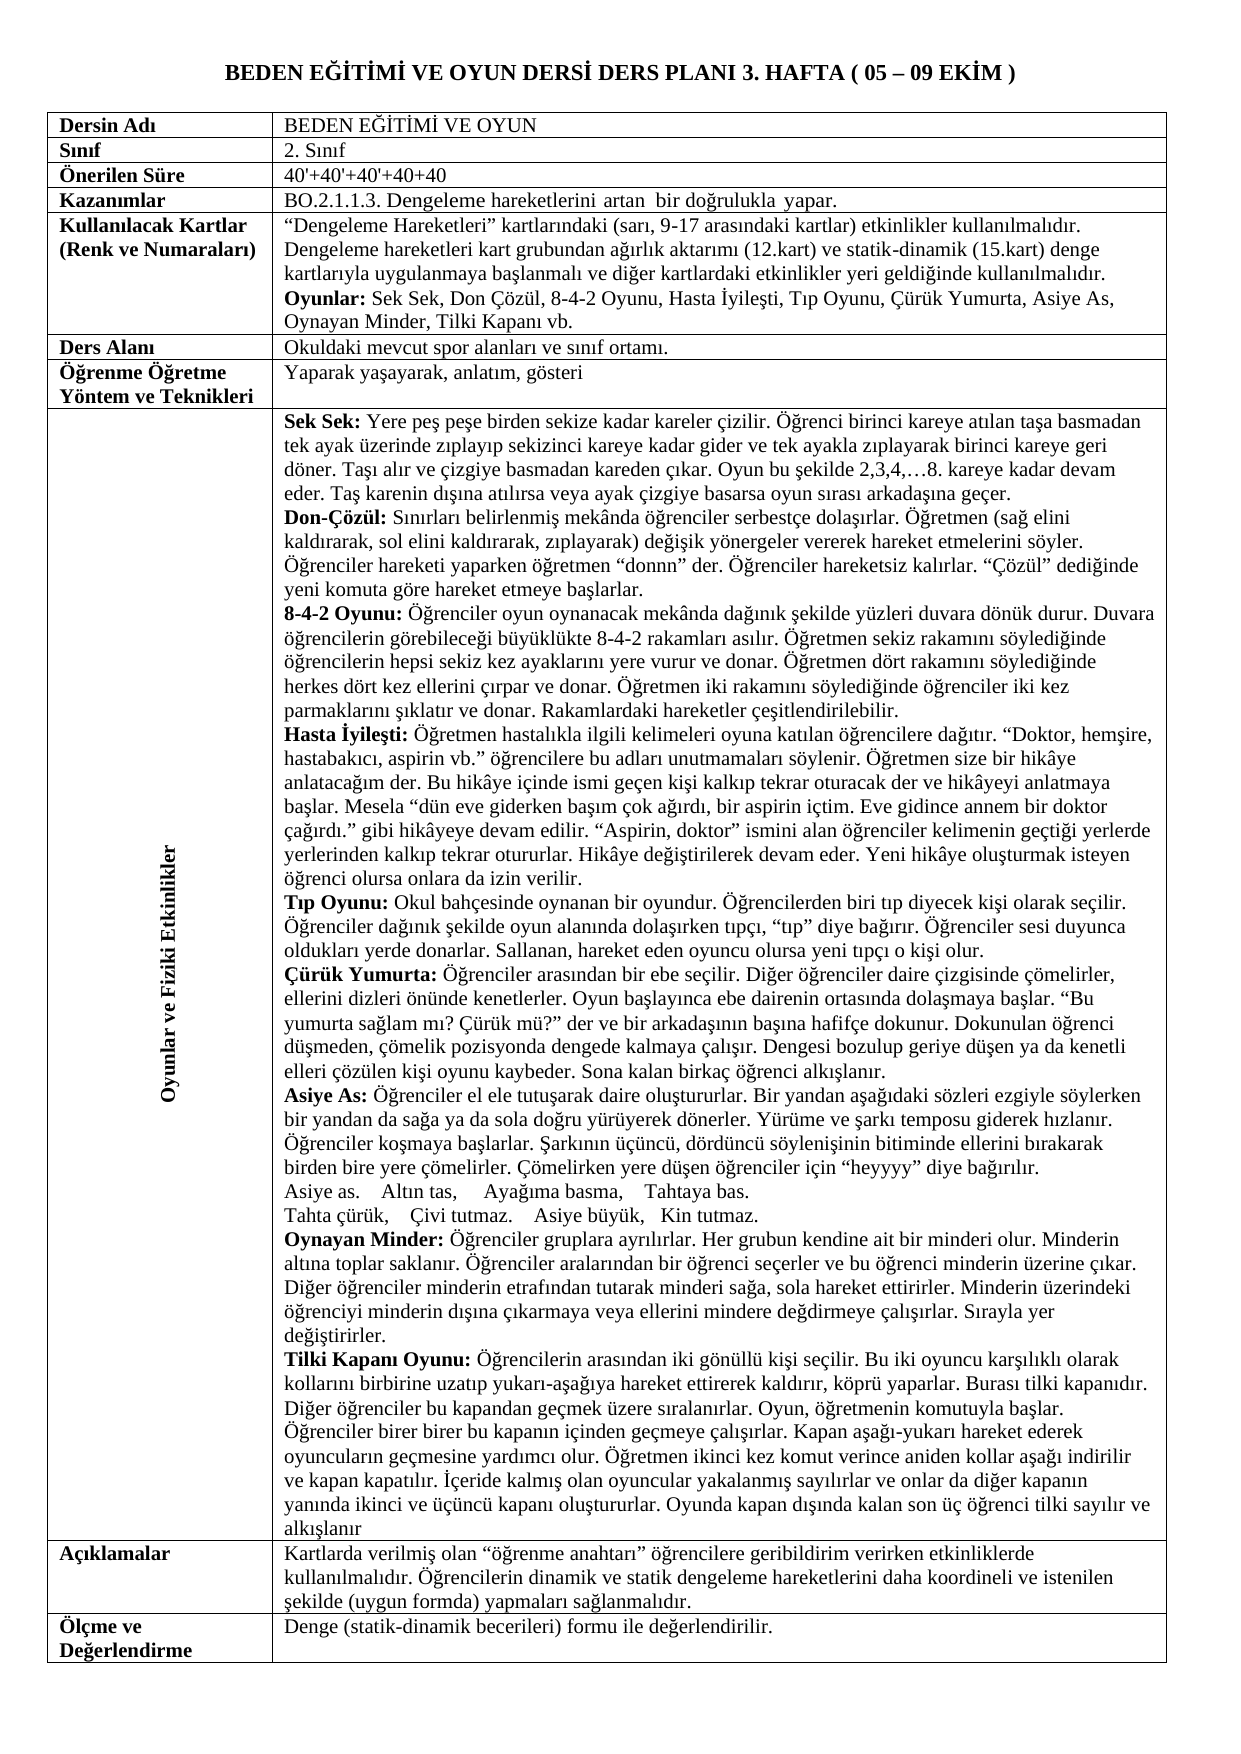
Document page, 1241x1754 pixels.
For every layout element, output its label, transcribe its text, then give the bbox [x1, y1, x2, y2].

table_cell Denge (statik-dinamik becerileri) formu ile değerlendirilir. [273, 1614, 1166, 1662]
table_cell 40'+40'+40+40 [273, 163, 1166, 187]
table_header BEDEN EĞİTİMİ VE OYUN [273, 113, 1166, 137]
table_cell Okuldaki mevcut spor alanları ve sınıf ortamı. [273, 335, 1166, 359]
table_cell Kullanılacak Kartlar (Renk ve Numaraları) [48, 213, 272, 333]
table_cell Oyunlar ve Fiziki Etkinlikler [48, 409, 272, 1540]
table_cell BO.2.1.1.3. Dengeleme hareketlerini artan bir doğrulukla yapar. [273, 188, 1166, 212]
table_cell Ders Alanı [48, 335, 272, 359]
table_cell Açıklamalar [48, 1541, 272, 1613]
table_cell Sınıf [48, 138, 272, 162]
table_cell Sek Sek: Yere peş peşe birden sekize kadar kareler çizilir. Öğrenci birinci kareye atılan taşa basmadan tek ayak üzerinde zıplayıp sekizinci kareye kadar gider ve tek ayakla zıplayarak birinci kareye geri döner. Taşı alır ve çizgiye basmadan kareden çıkar. Oyun bu şekilde 2,3,4,…8. kareye kadar devam eder. Taş karenin dışına atılırsa veya ayak çizgiye basarsa oyun sırası arkadaşına geçer. Don-Çözül: Sınırları belirlenmiş mekânda öğrenciler serbestçe dolaşırlar. Öğretmen (sağ elini kaldırarak, sol elini kaldırarak, zıplayarak) değişik yönergeler vererek hareket etmelerini söyler. Öğrenciler hareketi yaparken öğretmen “donnn” der. Öğrenciler hareketsiz kalırlar. “Çözül” dediğinde yeni komuta göre hareket etmeye başlarlar. 8-4-2 Oyunu: Öğrenciler oyun oynanacak mekânda dağınık şekilde yüzleri duvara dönük durur. Duvara öğrencilerin görebileceği büyüklükte 8-4-2 rakamları asılır. Öğretmen sekiz rakamını söylediğinde öğrencilerin hepsi sekiz kez ayaklarını yere vurur ve donar. Öğretmen dört rakamını söylediğinde herkes dört kez ellerini çırpar ve donar. Öğretmen iki rakamını söylediğinde öğrenciler iki kez parmaklarını şıklatır ve donar. Rakamlardaki hareketler çeşitlendirilebilir. Hasta İyileşti: Öğretmen hastalıkla ilgili kelimeleri oyuna katılan öğrencilere dağıtır. “Doktor, hemşire, hastabakıcı, aspirin vb.” öğrencilere bu adları unutmamaları söylenir. Öğretmen size bir hikâye anlatacağım der. Bu hikâye içinde ismi geçen kişi kalkıp tekrar oturacak der ve hikâyeyi anlatmaya başlar. Mesela “dün eve giderken başım çok ağırdı, bir aspirin içtim. Eve gidince annem bir doktor çağırdı.” gibi hikâyeye devam edilir. “Aspirin, doktor” ismini alan öğrenciler kelimenin geçtiği yerlerde yerlerinden kalkıp tekrar otururlar. Hikâye değiştirilerek devam eder. Yeni hikâye oluşturmak isteyen öğrenci olursa onlara da izin verilir. Tıp Oyunu: Okul bahçesinde oynanan bir oyundur. Öğrencilerden biri tıp diyecek kişi olarak seçilir. Öğrenciler dağınık şekilde oyun alanında dolaşırken tıpçı, “tıp” diye bağırır. Öğrenciler sesi duyunca oldukları yerde donarlar. Sallanan, hareket eden oyuncu olursa yeni tıpçı o kişi olur. Çürük Yumurta: Öğrenciler arasından bir ebe seçilir. Diğer öğrenciler daire çizgisinde çömelirler, ellerini dizleri önünde kenetlerler. Oyun başlayınca ebe dairenin ortasında dolaşmaya başlar. “Bu yumurta sağlam mı? Çürük mü?” der ve bir arkadaşının başına hafifçe dokunur. Dokunulan öğrenci düşmeden, çömelik pozisyonda dengede kalmaya çalışır. Dengesi bozulup geriye düşen ya da kenetli elleri çözülen kişi oyunu kaybeder. Sona kalan birkaç öğrenci alkışlanır. Asiye As: Öğrenciler el ele tutuşarak daire oluştururlar. Bir yandan aşağıdaki sözleri ezgiyle söylerken bir yandan da sağa ya da sola doğru yürüyerek dönerler. Yürüme ve şarkı temposu giderek hızlanır. Öğrenciler koşmaya başlarlar. Şarkının üçüncü, dördüncü söylenişinin bitiminde ellerini bırakarak birden bire yere çömelirler. Çömelirken yere düşen öğrenciler için “heyyyy” diye bağırılır. Asiye as. Altın tas, Ayağıma basma, Tahtaya bas. Tahta çürük, Çivi tutmaz. Asiye büyük, Kin tutmaz. Oynayan Minder: Öğrenciler gruplara ayrılırlar. Her grubun kendine ait bir minderi olur. Minderin altına toplar saklanır. Öğrenciler aralarından bir öğrenci seçerler ve bu öğrenci minderin üzerine çıkar. Diğer öğrenciler minderin etrafından tutarak minderi sağa, sola hareket ettirirler. Minderin üzerindeki öğrenciyi minderin dışına çıkarmaya veya ellerini mindere değdirmeye çalışırlar. Sırayla yer değiştirirler. Tilki Kapanı Oyunu: Öğrencilerin arasından iki gönüllü kişi seçilir. Bu iki oyuncu karşılıklı olarak kollarını birbirine uzatıp yukarı-aşağıya hareket ettirerek kaldırır, köprü yaparlar. Burası tilki kapanıdır. Diğer öğrenciler bu kapandan geçmek üzere sıralanırlar. Oyun, öğretmenin komutuyla başlar. Öğrenciler birer birer bu kapanın içinden geçmeye çalışırlar. Kapan aşağı-yukarı hareket ederek oyuncuların geçmesine yardımcı olur. Öğretmen ikinci kez komut verince aniden kollar aşağı indirilir ve kapan kapatılır. İçeride kalmış olan oyuncular yakalanmış sayılırlar ve onlar da diğer kapanın yanında ikinci ve üçüncü kapanı oluştururlar. Oyunda kapan dışında kalan son üç öğrenci tilki sayılır ve alkışlanır [273, 409, 1166, 1540]
table_cell Öğrenme Öğretme Yöntem ve Teknikleri [48, 360, 272, 408]
table_cell Yaparak yaşayarak, anlatım, gösteri [273, 360, 1166, 408]
table_cell 2. Sınıf [273, 138, 1166, 162]
table_cell Ölçme ve Değerlendirme [48, 1614, 272, 1662]
table_header Dersin Adı [48, 113, 272, 137]
table_cell Kazanımlar [48, 188, 272, 212]
table_cell Önerilen Süre [48, 163, 272, 187]
table_cell “Dengeleme Hareketleri” kartlarındaki (sarı, 9‐17 arasındaki kartlar) etkinlikler kullanılmalıdır. Dengeleme hareketleri kart grubundan ağırlık aktarımı (12.kart) ve statik‐dinamik (15.kart) denge kartlarıyla uygulanmaya başlanmalı ve diğer kartlardaki etkinlikler yeri geldiğinde kullanılmalıdır. Oyunlar: Sek Sek, Don Çözül, 8‐4‐2 Oyunu, Hasta İyileşti, Tıp Oyunu, Çürük Yumurta, Asiye As, Oynayan Minder, Tilki Kapanı vb. [273, 213, 1166, 333]
table_cell Kartlarda verilmiş olan “öğrenme anahtarı” öğrencilere geribildirim verirken etkinliklerde kullanılmalıdır. Öğrencilerin dinamik ve statik dengeleme hareketlerini daha koordineli ve istenilen şekilde (uygun formda) yapmaları sağlanmalıdır. [273, 1541, 1166, 1613]
text BEDEN EĞİTİMİ VE OYUN DERSİ DERS PLANI 3. HAFTA ( 05 – 09 EKİM ) [59, 59, 1181, 85]
